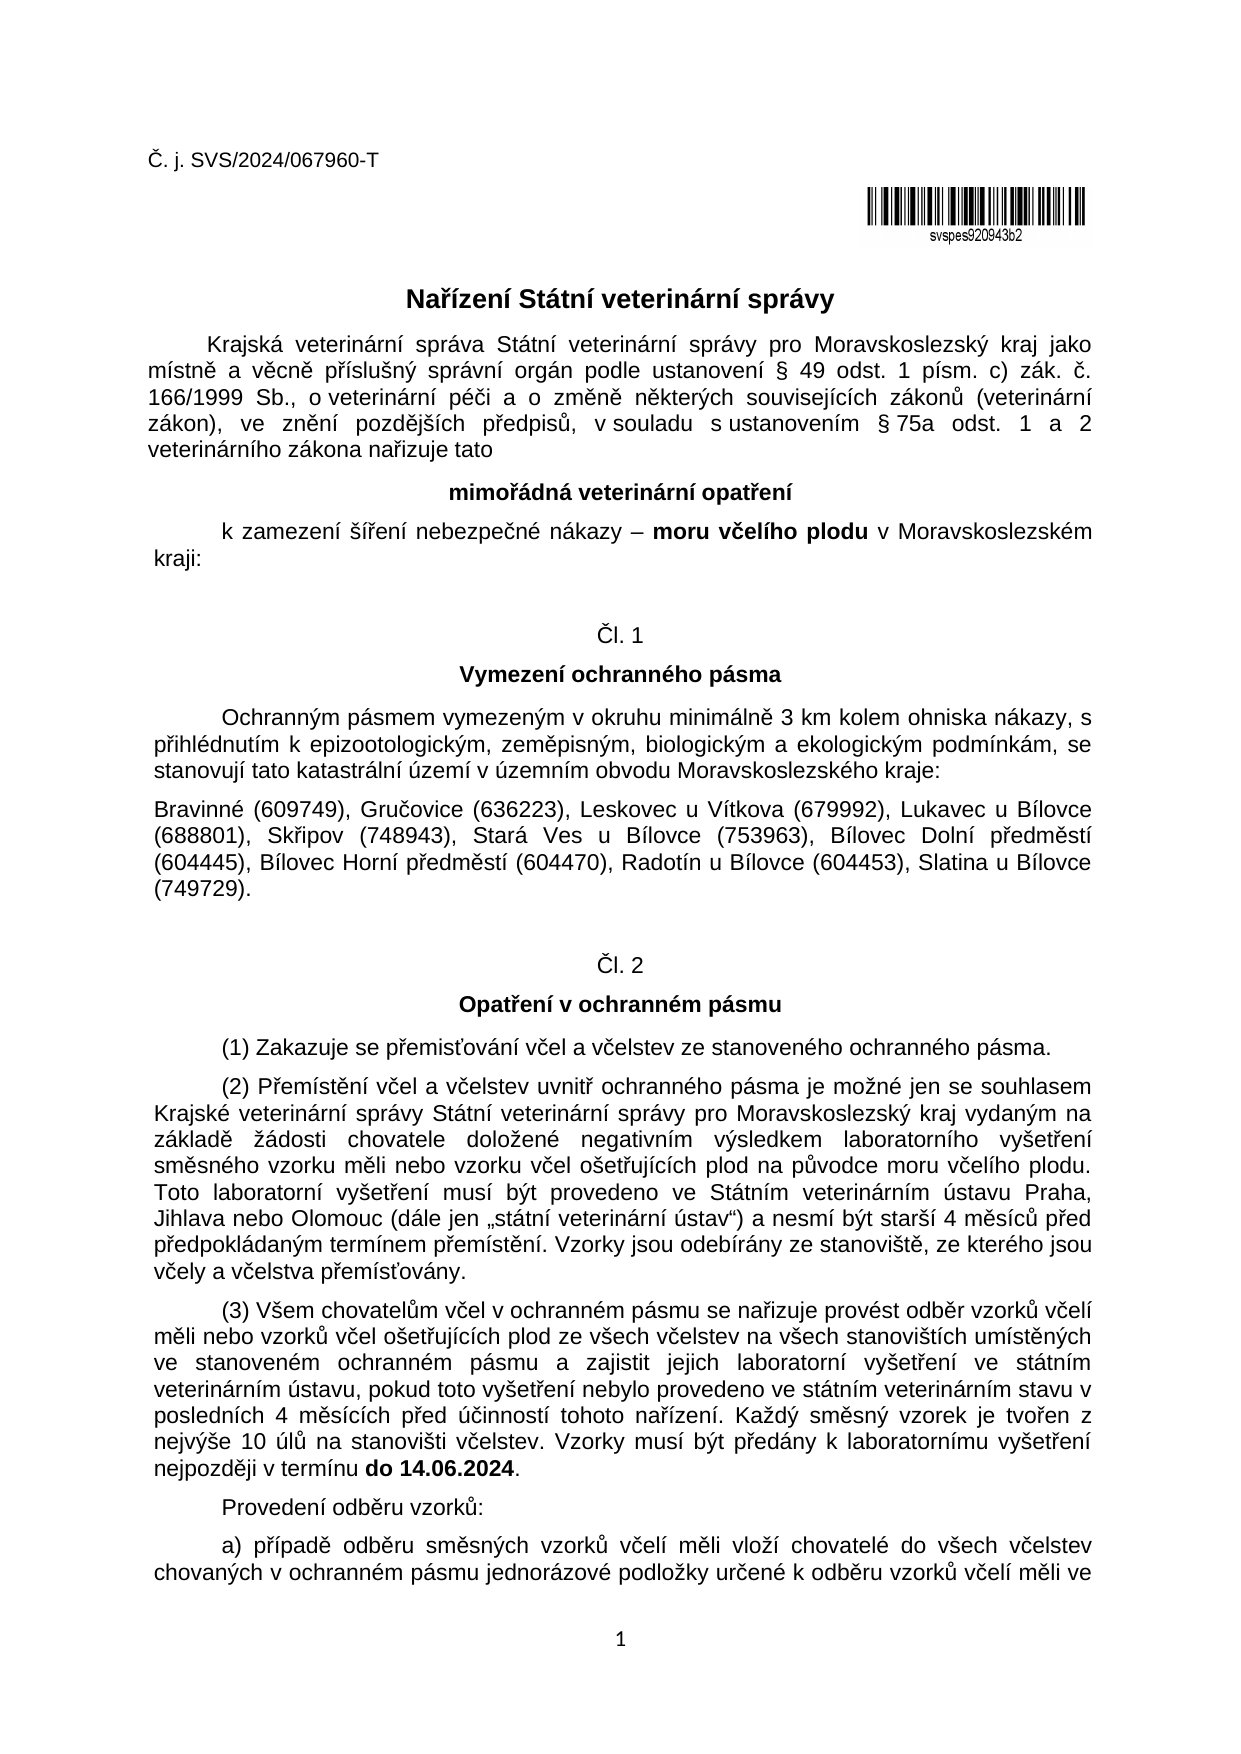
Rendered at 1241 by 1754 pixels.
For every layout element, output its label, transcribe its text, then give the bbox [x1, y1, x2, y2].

text (1) Zakazuje se přemisťování včel a včelstev ze stanoveného ochranného pásma. [153, 1034, 1093, 1061]
text Ochranným pásmem vymezeným v okruhu minimálně 3 km kolem ohniska nákazy, s přihlédnutím k epizootologickým, zeměpisným, biologickým a ekologickým podmínkám, se stanovují tato katastrální území v územním obvodu Moravskoslezského kraje: [153, 704, 1093, 783]
text Vymezení ochranného pásma [148, 661, 1093, 687]
text Bravinné (609749), Gručovice (636223), Leskovec u Vítkova (679992), Lukavec u Bílovce (688801), Skřipov (748943), Stará Ves u Bílovce (753963), Bílovec Dolní předměstí (604445), Bílovec Horní předměstí (604470), Radotín u Bílovce (604453), Slatina u Bílovce (749729). [153, 796, 1093, 901]
text Čl. 1 [148, 622, 1093, 649]
text (2) Přemístění včel a včelstev uvnitř ochranného pásma je možné jen se souhlasem Krajské veterinární správy Státní veterinární správy pro Moravskoslezský kraj vydaným na základě žádosti chovatele doložené negativním výsledkem laboratorního vyšetření směsného vzorku měli nebo vzorku včel ošetřujících plod na původce moru včelího plodu. Toto laboratorní vyšetření musí být provedeno ve Státním veterinárním ústavu Praha, Jihlava nebo Olomouc (dále jen „státní veterinární ústav“) a nesmí být starší 4 měsíců před předpokládaným termínem přemístění. Vzorky jsou odebírány ze stanoviště, ze kterého jsou včely a včelstva přemísťovány. [153, 1073, 1093, 1284]
text k zamezení šíření nebezpečné nákazy – moru včelího plodu v Moravskoslezském kraji: [153, 518, 1093, 571]
text mimořádná veterinární opatření [148, 479, 1093, 506]
text Krajská veterinární správa Státní veterinární správy pro Moravskoslezský kraj jako místně a věcně příslušný správní orgán podle ustanovení § 49 odst. 1 písm. c) zák. č. 166/1999 Sb., o veterinární péči a o změně některých souvisejících zákonů (veterinární zákon), ve znění pozdějších předpisů, v souladu s ustanovením § 75a odst. 1 a 2 veterinárního zákona nařizuje tato [148, 331, 1093, 463]
text Č. j. [148, 148, 1093, 172]
picture [860, 187, 1093, 247]
text Čl. 2 [148, 952, 1093, 979]
text (3) Všem chovatelům včel v ochranném pásmu se nařizuje provést odběr vzorků včelí měli nebo vzorků včel ošetřujících plod ze všech včelstev na všech stanovištích umístěných ve stanoveném ochranném pásmu a zajistit jejich laboratorní vyšetření ve státním veterinárním ústavu, pokud toto vyšetření nebylo provedeno ve státním veterinárním stavu v posledních 4 měsících před účinností tohoto nařízení. Každý směsný vzorek je tvořen z nejvýše 10 úlů na stanovišti včelstev. Vzorky musí být předány k laboratornímu vyšetření nejpozději v termínu do 14.06.2024. [153, 1297, 1093, 1481]
text Nařízení Státní veterinární správy [148, 283, 1093, 314]
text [153, 1532, 1093, 1585]
text Provedení odběru vzorků: [153, 1493, 1093, 1520]
text Opatření v ochranném pásmu [148, 991, 1093, 1018]
